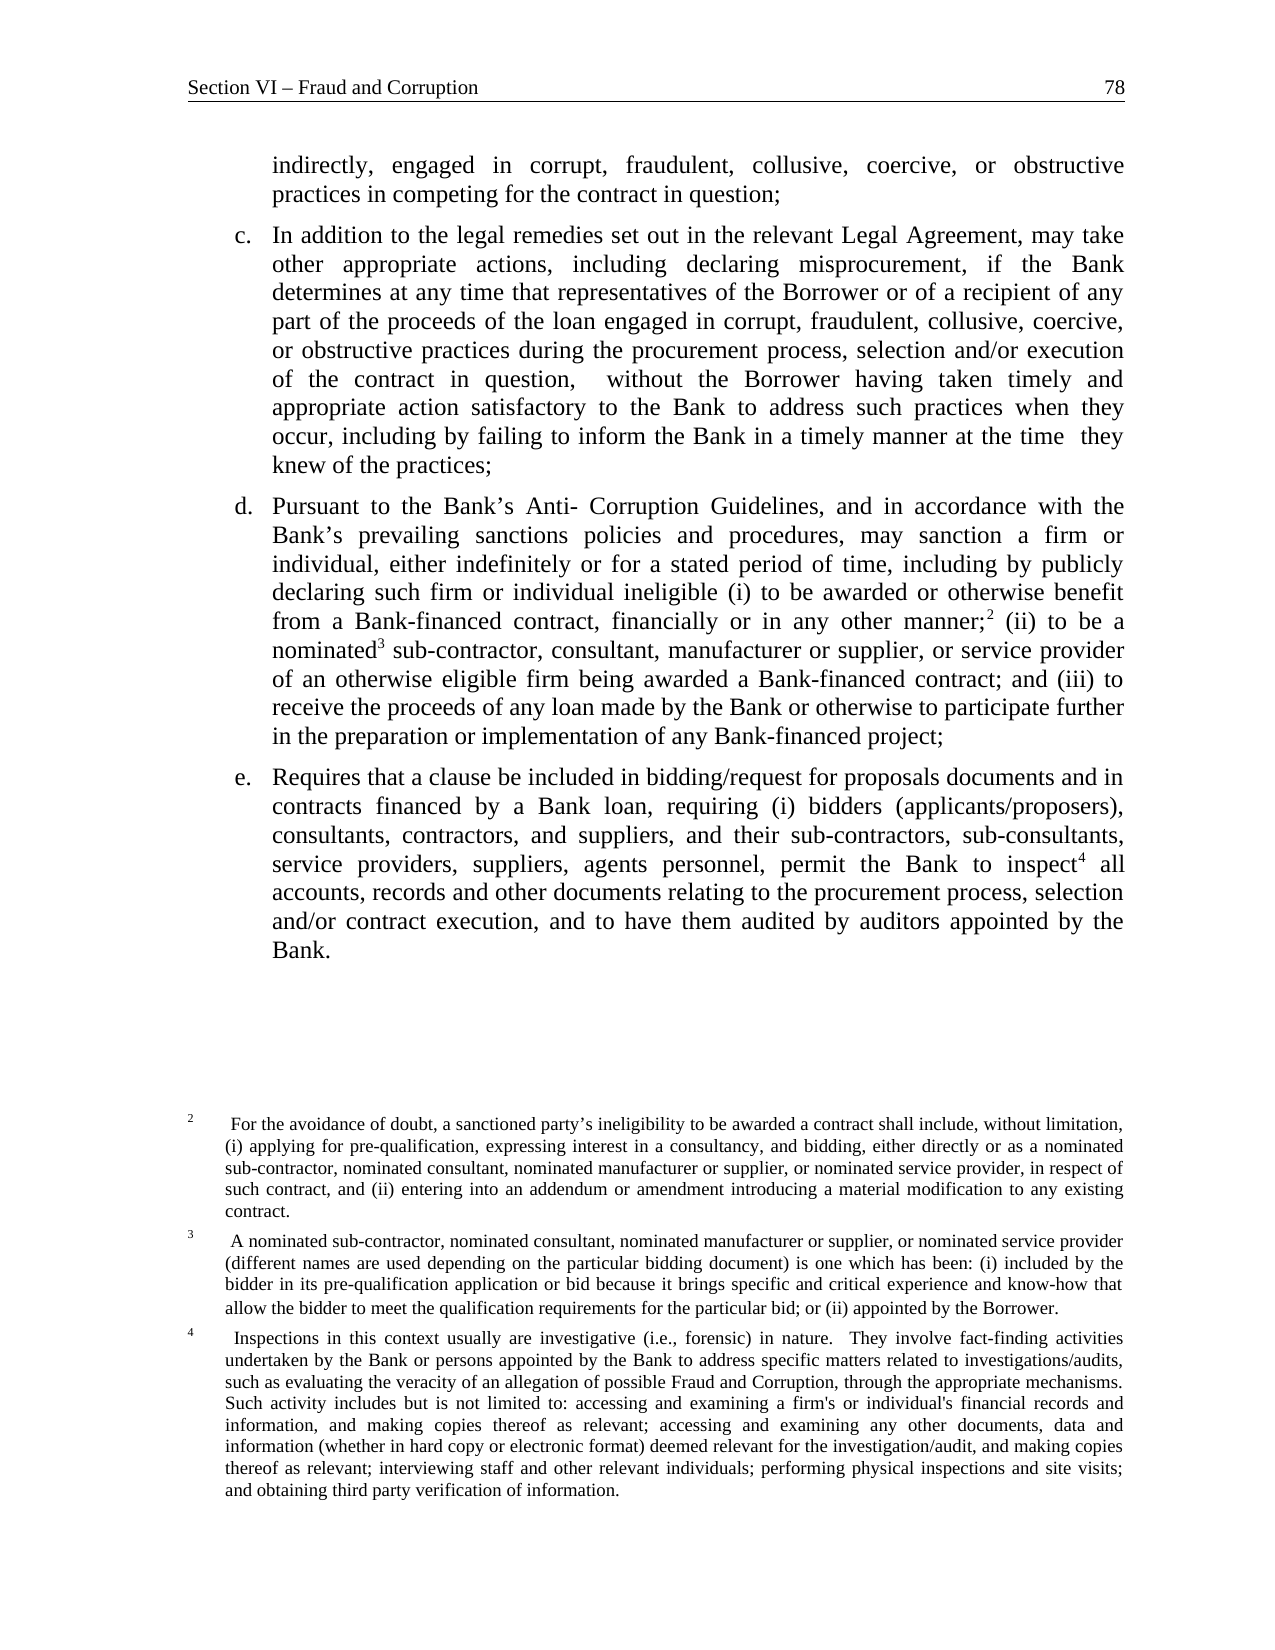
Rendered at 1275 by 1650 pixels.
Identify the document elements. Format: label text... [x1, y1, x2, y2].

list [234, 150, 1125, 207]
list Requires that a clause be included in bidding/request for proposals documents and in contracts financed by a Bank loan, requiring (i) bidders (applicants/proposers), consultants, contractors, and suppliers, and their sub-contractors, sub-consultants, service providers, suppliers, agents personnel, permit the Bank to inspect all accounts, records and other documents relating to the procurement process, selection and/or contract execution, and to have them audited by auditors appointed by the Bank. [234, 762, 1125, 964]
list Pursuant to the Bank’s Anti- Corruption Guidelines, and in accordance with the Bank’s prevailing sanctions policies and procedures, may sanction a firm or individual, either indefinitely or for a stated period of time, including by publicly declaring such firm or individual ineligible (i) to be awarded or otherwise benefit from a Bank-financed contract, financially or in any other manner; (ii) to be a nominated sub-contractor, consultant, manufacturer or supplier, or service provider of an otherwise eligible firm being awarded a Bank-financed contract; and (iii) to receive the proceeds of any loan made by the Bank or otherwise to participate further in the preparation or implementation of any Bank-financed project; [234, 491, 1125, 750]
list In addition to the legal remedies set out in the relevant Legal Agreement, may take other appropriate actions, including declaring misprocurement, if the Bank determines at any time that representatives of the Borrower or of a recipient of any part of the proceeds of the loan engaged in corrupt, fraudulent, collusive, coercive, or obstructive practices during the procurement process, selection and/or execution of the contract in question, without the Borrower having taken timely and appropriate action satisfactory to the Bank to address such practices when they occur, including by failing to inform the Bank in a timely manner at the time they knew of the practices; [234, 220, 1125, 479]
